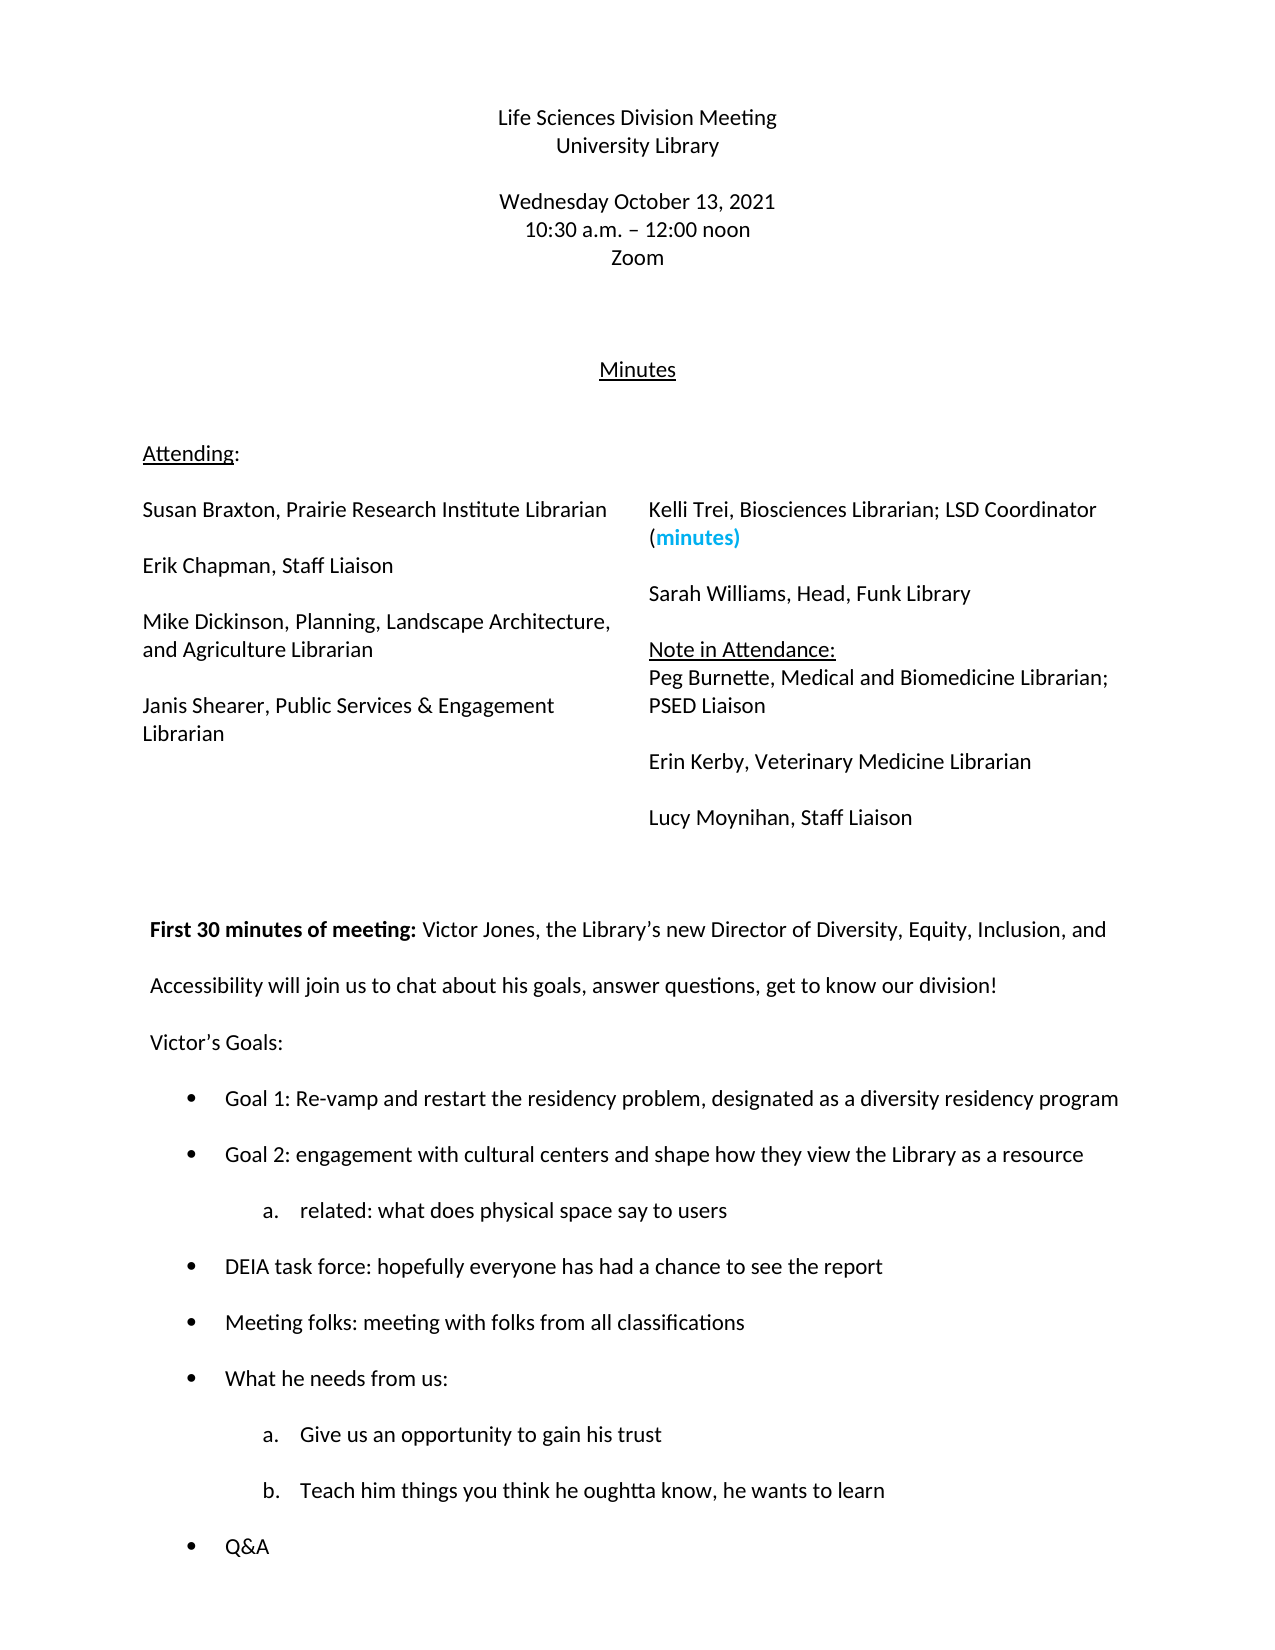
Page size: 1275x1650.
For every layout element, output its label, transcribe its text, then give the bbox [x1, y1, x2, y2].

text Life Sciences Division Meeting [150, 103, 1125, 131]
list Teach him things you think he oughtta know, he wants to learn [262, 1476, 1125, 1504]
table_header Kelli Trei, Biosciences Librarian; LSD Coordinator (minutes) Sarah Williams, Head, Funk Library Note in Attendance: Peg Burnette, Medical and Biomedicine Librarian; PSED Liaison Erin Kerby, Veterinary Medicine Librarian Lucy Moynihan, Staff Liaison [638, 439, 1172, 888]
table_header Attending: Susan Braxton, Prairie Research Institute Librarian Erik Chapman, Staff Liaison Mike Dickinson, Planning, Landscape Architecture, and Agriculture Librarian Janis Shearer, Public Services & Engagement Librarian [131, 439, 637, 888]
list DEIA task force: hopefully everyone has had a chance to see the report [187, 1252, 1125, 1280]
text First 30 minutes of meeting: Victor Jones, the Library’s new Director of Diversity, Equity, Inclusion, and Accessibility will join us to chat about his goals, answer questions, get to know our division! [150, 916, 1125, 1000]
list Give us an opportunity to gain his trust [262, 1420, 1125, 1448]
text University Library [150, 131, 1125, 159]
list Q&A [187, 1532, 1125, 1560]
text 10:30 a.m. – 12:00 noon [150, 215, 1125, 243]
list Goal 2: engagement with cultural centers and shape how they view the Library as a resource [187, 1140, 1125, 1168]
list related: what does physical space say to users [262, 1196, 1125, 1224]
list Meeting folks: meeting with folks from all classifications [187, 1308, 1125, 1336]
text Victor’s Goals: [150, 1028, 1125, 1056]
text Minutes [150, 355, 1125, 383]
list What he needs from us: [187, 1364, 1125, 1392]
list Goal 1: Re-vamp and restart the residency problem, designated as a diversity residency program [187, 1084, 1125, 1112]
text Wednesday October 13, 2021 [150, 187, 1125, 215]
text Zoom [150, 243, 1125, 271]
